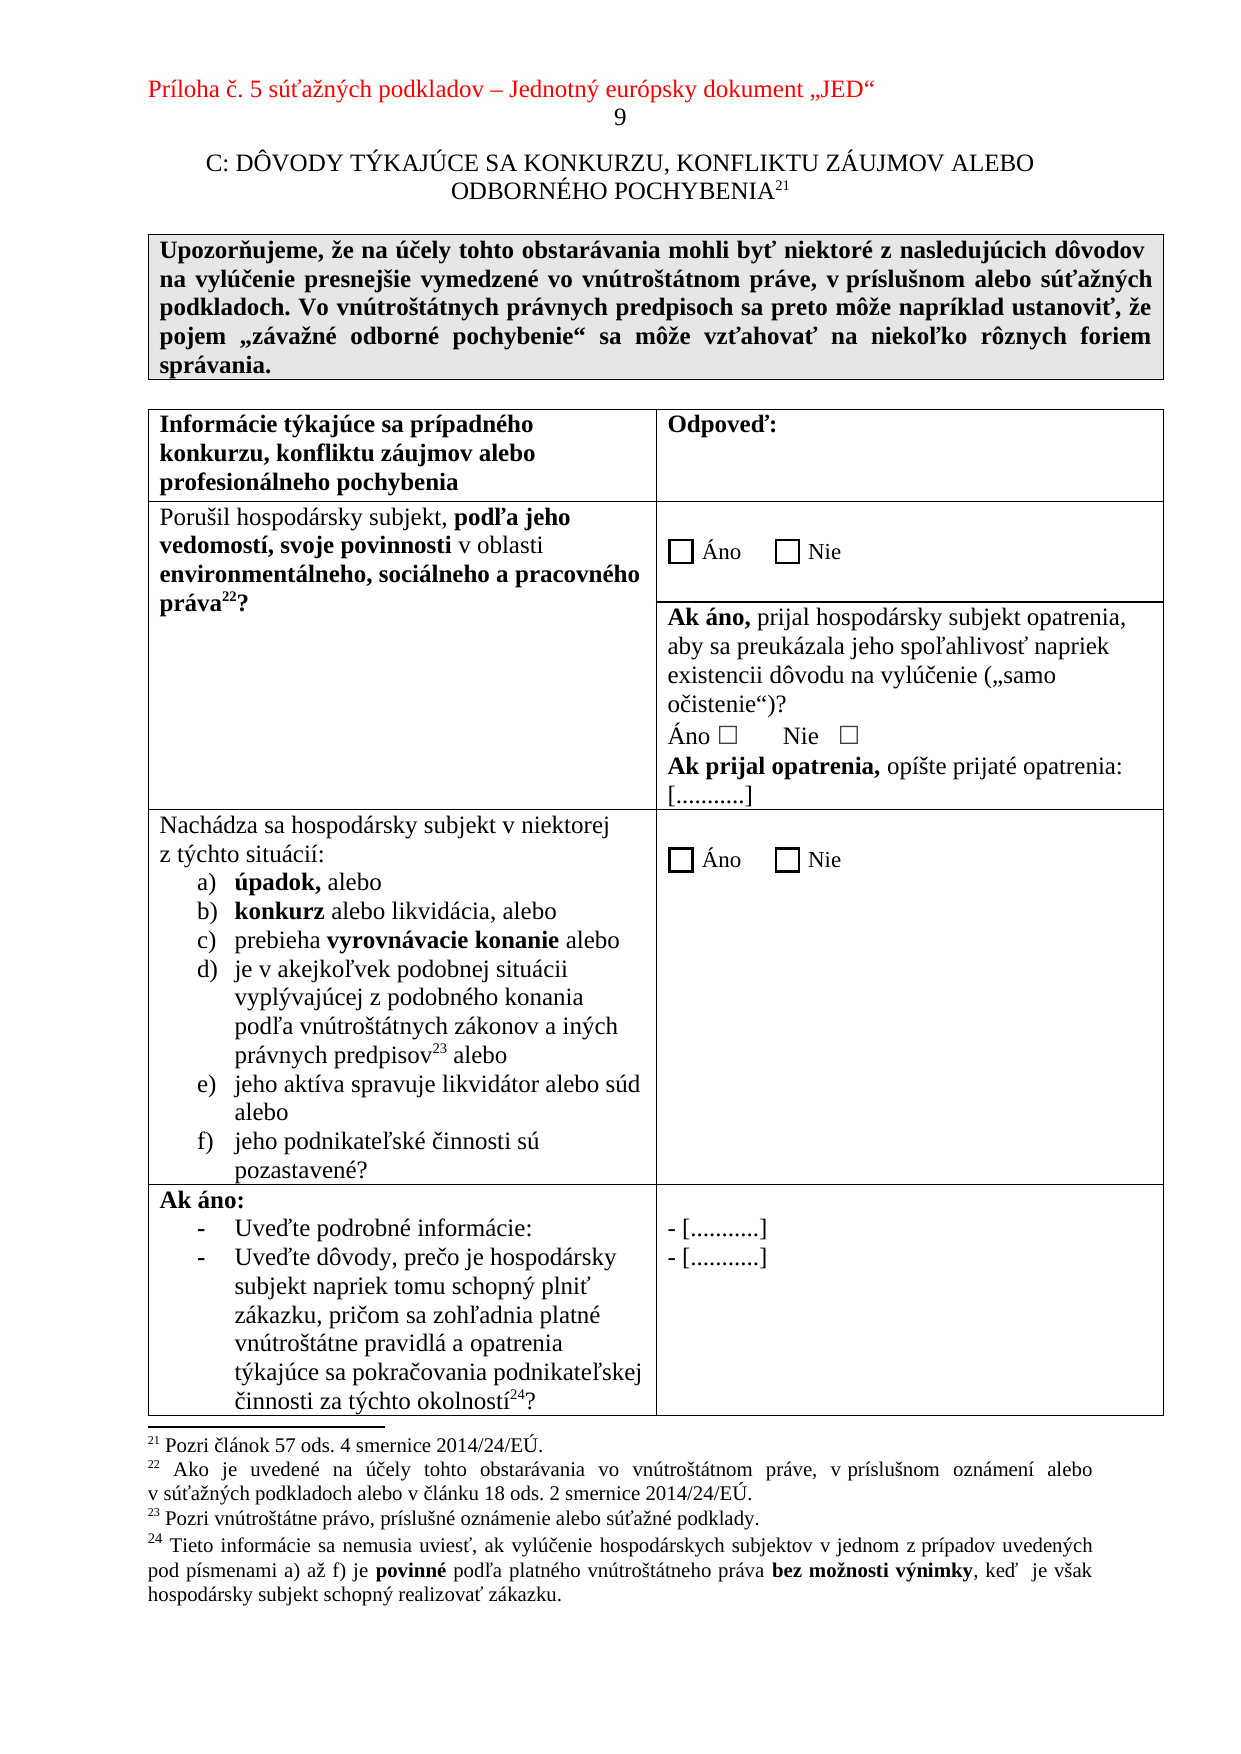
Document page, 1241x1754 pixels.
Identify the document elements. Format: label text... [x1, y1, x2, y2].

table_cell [149, 1185, 656, 1415]
text C: DÔVODY TÝKAJÚCE SA KONKURZU, KONFLIKTU ZÁUJMOV ALEBO ODBORNÉHO POCHYBENIA [148, 148, 1093, 205]
table_cell Nachádza sa hospodársky subjekt v niektorej z týchto situácií: úpadok, alebo konkurz alebo likvidácia, alebo prebieha vyrovnávacie konanie alebo je v akejkoľvek podobnej situácii vyplývajúcej z podobného konania podľa vnútroštátnych zákonov a iných právnych predpisov alebo jeho aktíva spravuje likvidátor alebo súd alebo jeho podnikateľské činnosti sú pozastavené? [149, 810, 656, 1184]
table_header Informácie týkajúce sa prípadného konkurzu, konfliktu záujmov alebo profesionálneho pochybenia [149, 410, 656, 501]
table_cell Ak áno, prijal hospodársky subjekt opatrenia, aby sa preukázala jeho spoľahlivosť napriek existencii dôvodu na vylúčenie („samo očistenie“)? Áno ☐ Nie ☐ Ak prijal opatrenia, opíšte prijaté opatrenia: [...........] [657, 603, 1163, 809]
table_cell [657, 502, 1163, 601]
table_header Upozorňujeme, že na účely tohto obstarávania mohli byť niektoré z nasledujúcich dôvodov na vylúčenie presnejšie vymedzené vo vnútroštátnom práve, v príslušnom alebo súťažných podkladoch. Vo vnútroštátnych právnych predpisoch sa preto môže napríklad ustanoviť, že pojem „závažné odborné pochybenie“ sa môže vzťahovať na niekoľko rôznych foriem správania. [149, 235, 1163, 379]
table_cell [657, 810, 1163, 1184]
table_cell Porušil hospodársky subjekt, podľa jeho vedomostí, svoje povinnosti v oblasti environmentálneho, sociálneho a pracovného práva? [149, 502, 656, 809]
table_header Odpoveď: [657, 410, 1163, 501]
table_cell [657, 1185, 1163, 1415]
